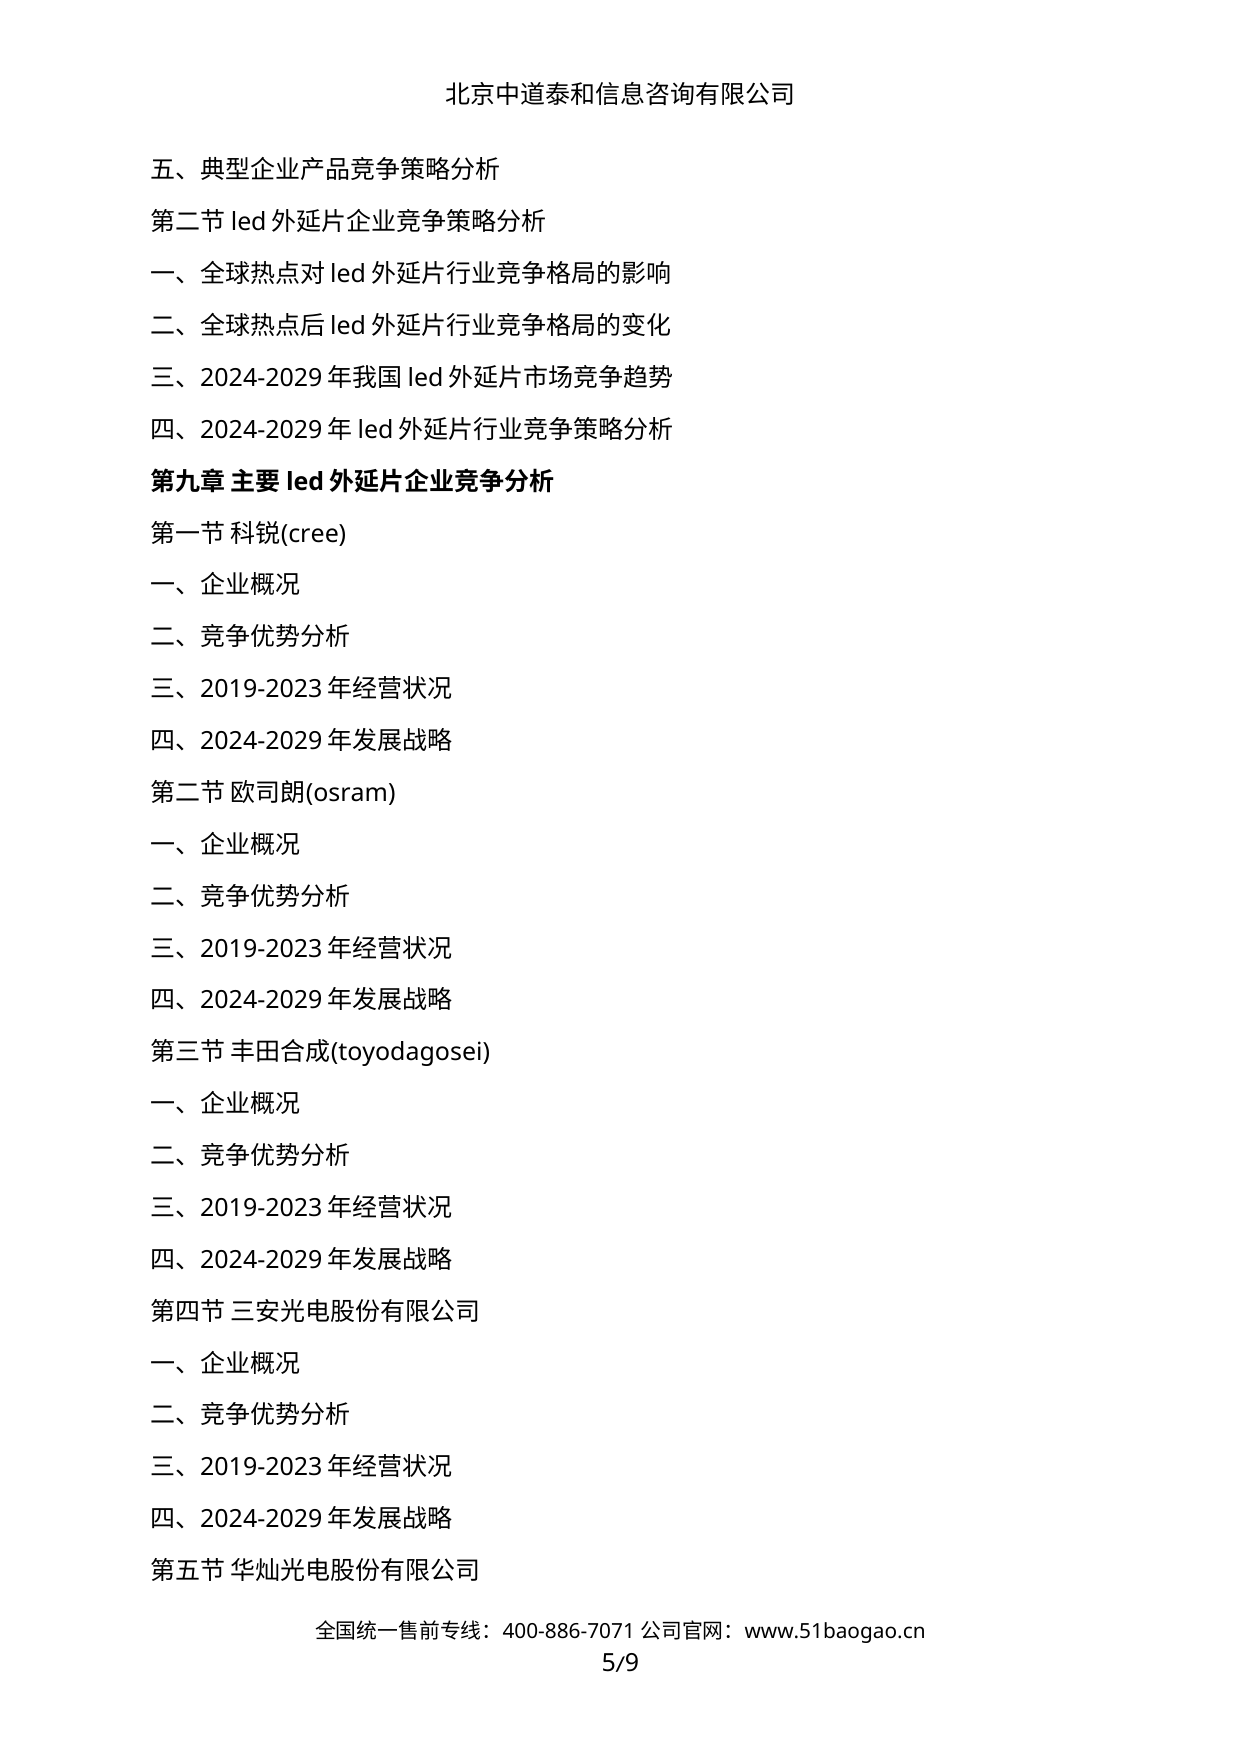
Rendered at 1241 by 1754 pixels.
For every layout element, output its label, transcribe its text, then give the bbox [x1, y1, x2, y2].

text 第三节 丰田合成(toyodagosei) [150, 1032, 1090, 1068]
text 一、企业概况 [150, 565, 1090, 601]
text 三、2019-2023年经营状况 [150, 1447, 1090, 1483]
text 二、竞争优势分析 [150, 1136, 1090, 1172]
text 四、2024-2029年led外延片行业竞争策略分析 [150, 409, 1090, 446]
text 一、企业概况 [150, 824, 1090, 861]
text 三、2024-2029年我国led外延片市场竞争趋势 [150, 357, 1090, 394]
text 一、企业概况 [150, 1084, 1090, 1120]
text 四、2024-2029年发展战略 [150, 1499, 1090, 1535]
text 第二节 led外延片企业竞争策略分析 [150, 202, 1090, 238]
text 二、全球热点后led外延片行业竞争格局的变化 [150, 306, 1090, 342]
text 三、2019-2023年经营状况 [150, 1187, 1090, 1224]
text 一、企业概况 [150, 1343, 1090, 1379]
text 第五节 华灿光电股份有限公司 [150, 1551, 1090, 1587]
text 二、竞争优势分析 [150, 876, 1090, 912]
text 第四节 三安光电股份有限公司 [150, 1291, 1090, 1327]
text 二、竞争优势分析 [150, 617, 1090, 653]
text 四、2024-2029年发展战略 [150, 1239, 1090, 1276]
text 第一节 科锐(cree) [150, 513, 1090, 549]
text 三、2019-2023年经营状况 [150, 669, 1090, 705]
text 第九章 主要led外延片企业竞争分析 [150, 461, 1090, 497]
text 五、典型企业产品竞争策略分析 [150, 150, 1090, 186]
text 三、2019-2023年经营状况 [150, 928, 1090, 964]
text 一、全球热点对led外延片行业竞争格局的影响 [150, 254, 1090, 290]
text 二、竞争优势分析 [150, 1395, 1090, 1431]
text 四、2024-2029年发展战略 [150, 980, 1090, 1016]
text 四、2024-2029年发展战略 [150, 721, 1090, 757]
text 第二节 欧司朗(osram) [150, 772, 1090, 809]
